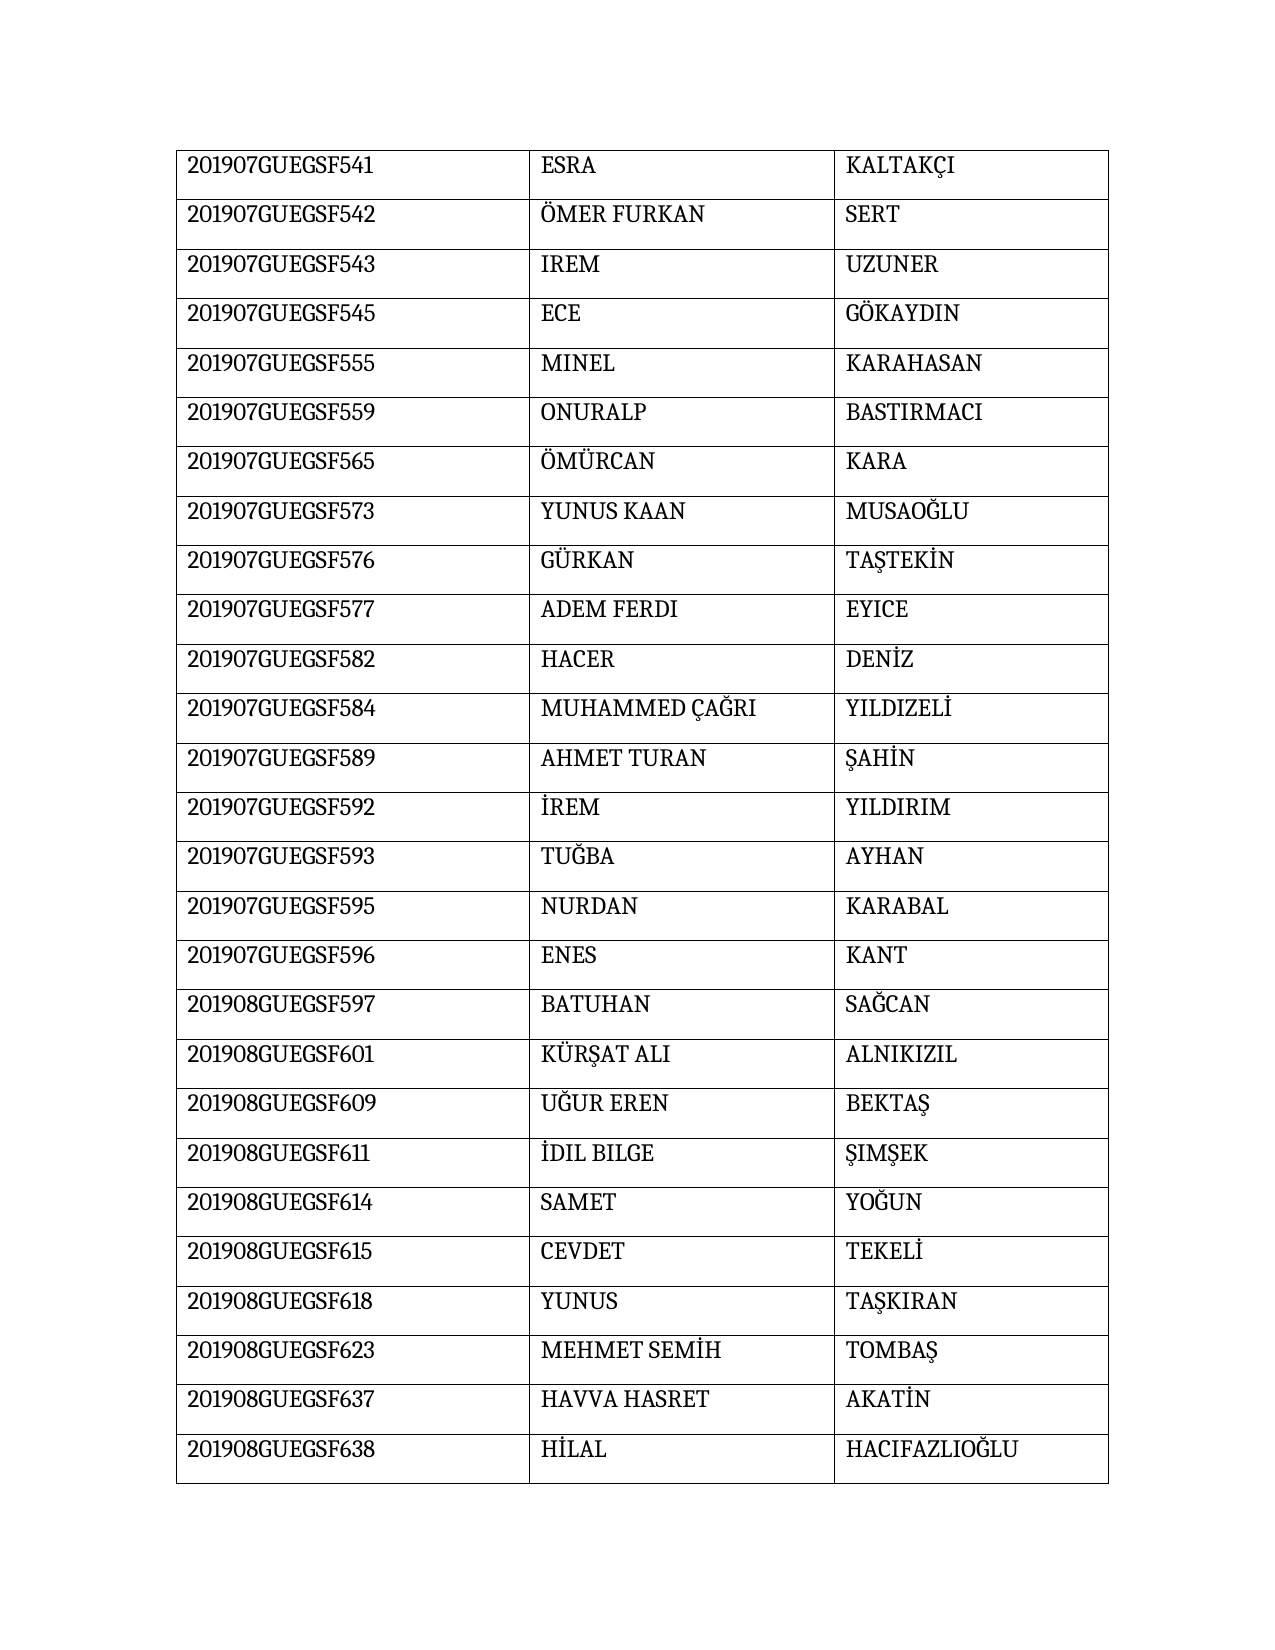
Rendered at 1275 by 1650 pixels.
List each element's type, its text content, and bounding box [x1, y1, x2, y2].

table_cell MUHAMMED ÇAĞRI [530, 694, 834, 742]
table_cell HİLAL [530, 1435, 834, 1483]
table_cell HAVVA HASRET [530, 1385, 834, 1434]
table_cell 201907GUEGSF577 [177, 595, 529, 644]
table_cell ALNIKIZIL [835, 1040, 1108, 1088]
table_cell 201907GUEGSF565 [177, 447, 529, 496]
table_cell 201908GUEGSF609 [177, 1089, 529, 1137]
table_cell SAMET [530, 1188, 834, 1236]
table_cell 201907GUEGSF541 [177, 151, 529, 199]
table_cell IREM [530, 250, 834, 298]
table_cell 201907GUEGSF596 [177, 941, 529, 989]
table_cell SERT [835, 200, 1108, 249]
table_cell MEHMET SEMİH [530, 1336, 834, 1384]
table_cell İREM [530, 793, 834, 841]
table_cell TOMBAŞ [835, 1336, 1108, 1384]
table_cell KARAHASAN [835, 349, 1108, 397]
table_cell 201907GUEGSF545 [177, 299, 529, 347]
table_cell UZUNER [835, 250, 1108, 298]
table_cell TUĞBA [530, 842, 834, 891]
table_cell 201907GUEGSF542 [177, 200, 529, 249]
table_cell 201907GUEGSF559 [177, 398, 529, 446]
table_cell ÖMER FURKAN [530, 200, 834, 249]
table_cell 201907GUEGSF589 [177, 744, 529, 792]
table_cell TEKELİ [835, 1237, 1108, 1286]
table_cell 201908GUEGSF618 [177, 1287, 529, 1335]
table_cell YUNUS [530, 1287, 834, 1335]
table_cell 201907GUEGSF576 [177, 546, 529, 594]
table_cell 201908GUEGSF623 [177, 1336, 529, 1384]
table_cell ESRA [530, 151, 834, 199]
table_cell ÖMÜRCAN [530, 447, 834, 496]
table_cell ADEM FERDI [530, 595, 834, 644]
table_cell 201907GUEGSF555 [177, 349, 529, 397]
table_cell 201908GUEGSF638 [177, 1435, 529, 1483]
table_cell KÜRŞAT ALI [530, 1040, 834, 1088]
table_cell 201907GUEGSF595 [177, 892, 529, 940]
table_cell ŞAHİN [835, 744, 1108, 792]
table_cell KARA [835, 447, 1108, 496]
table_cell ONURALP [530, 398, 834, 446]
table_cell KANT [835, 941, 1108, 989]
table_cell 201907GUEGSF573 [177, 497, 529, 545]
table_cell AKATİN [835, 1385, 1108, 1434]
table_cell 201908GUEGSF637 [177, 1385, 529, 1434]
table_cell CEVDET [530, 1237, 834, 1286]
table_cell BASTIRMACI [835, 398, 1108, 446]
table_cell ECE [530, 299, 834, 347]
table_cell ENES [530, 941, 834, 989]
table_cell DENİZ [835, 645, 1108, 693]
table_cell 201908GUEGSF611 [177, 1139, 529, 1187]
table_cell UĞUR EREN [530, 1089, 834, 1137]
table_cell MUSAOĞLU [835, 497, 1108, 545]
table_cell YILDIRIM [835, 793, 1108, 841]
table_cell 201907GUEGSF543 [177, 250, 529, 298]
table_cell BATUHAN [530, 990, 834, 1039]
table_cell KALTAKÇI [835, 151, 1108, 199]
table_cell BEKTAŞ [835, 1089, 1108, 1137]
table_cell NURDAN [530, 892, 834, 940]
table_cell 201908GUEGSF601 [177, 1040, 529, 1088]
table_cell 201907GUEGSF592 [177, 793, 529, 841]
table_cell YILDIZELİ [835, 694, 1108, 742]
table_cell YUNUS KAAN [530, 497, 834, 545]
table_cell MINEL [530, 349, 834, 397]
table_cell AYHAN [835, 842, 1108, 891]
table_cell SAĞCAN [835, 990, 1108, 1039]
table_cell GÖKAYDIN [835, 299, 1108, 347]
table_cell 201908GUEGSF597 [177, 990, 529, 1039]
table_cell TAŞKIRAN [835, 1287, 1108, 1335]
table_cell GÜRKAN [530, 546, 834, 594]
table_cell 201907GUEGSF593 [177, 842, 529, 891]
table_cell 201908GUEGSF614 [177, 1188, 529, 1236]
table_cell TAŞTEKİN [835, 546, 1108, 594]
table_cell AHMET TURAN [530, 744, 834, 792]
table_cell EYICE [835, 595, 1108, 644]
table_cell HACER [530, 645, 834, 693]
table_cell 201907GUEGSF584 [177, 694, 529, 742]
table_cell İDIL BILGE [530, 1139, 834, 1187]
table_cell KARABAL [835, 892, 1108, 940]
table_cell YOĞUN [835, 1188, 1108, 1236]
table_cell HACIFAZLIOĞLU [835, 1435, 1108, 1483]
table_cell ŞIMŞEK [835, 1139, 1108, 1187]
table_cell 201908GUEGSF615 [177, 1237, 529, 1286]
table_cell 201907GUEGSF582 [177, 645, 529, 693]
